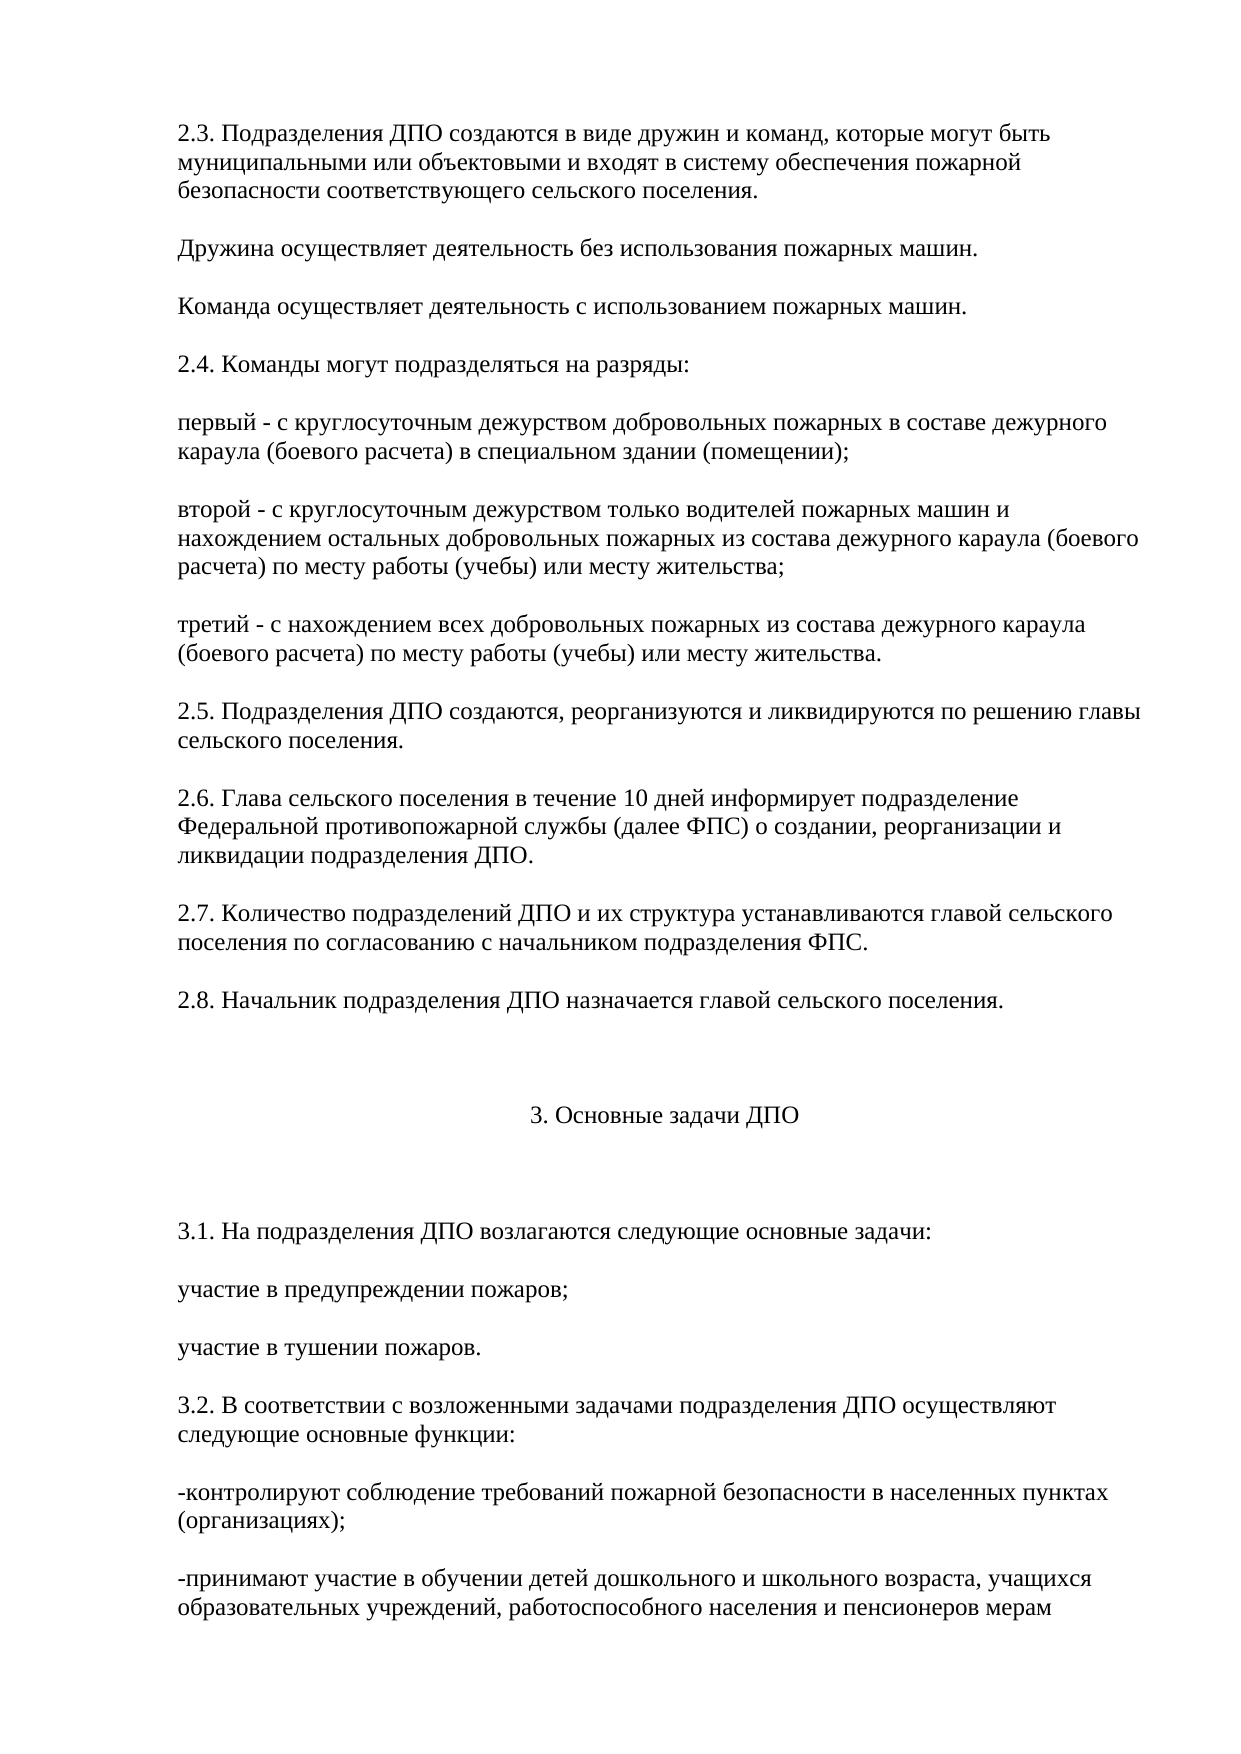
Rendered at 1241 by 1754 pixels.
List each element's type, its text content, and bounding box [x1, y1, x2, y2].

text 3.2. В соответствии с возложенными задачами подразделения ДПО осуществляют следующие основные функции: [177, 1390, 1152, 1448]
text 3. Основные задачи ДПО [177, 1101, 1152, 1129]
text 2.8. Начальник подразделения ДПО назначается главой сельского поселения. [177, 985, 1152, 1013]
text -контролируют соблюдение требований пожарной безопасности в населенных пунктах (организациях); [177, 1477, 1152, 1534]
text Дружина осуществляет деятельность без использования пожарных машин. [177, 233, 1152, 262]
text участие в тушении пожаров. [177, 1332, 1152, 1361]
text 2.4. Команды могут подразделяться на разряды: [177, 349, 1152, 378]
text участие в предупреждении пожаров; [177, 1274, 1152, 1303]
text Команда осуществляет деятельность с использованием пожарных машин. [177, 291, 1152, 320]
text 2.7. Количество подразделений ДПО и их структура устанавливаются главой сельского поселения по согласованию с начальником подразделения ФПС. [177, 898, 1152, 956]
text 2.5. Подразделения ДПО создаются, реорганизуются и ликвидируются по решению главы сельского поселения. [177, 696, 1152, 753]
text 3.1. На подразделения ДПО возлагаются следующие основные задачи: [177, 1216, 1152, 1245]
text третий - с нахождением всех добровольных пожарных из состава дежурного караула (боевого расчета) по месту работы (учебы) или месту жительства. [177, 609, 1152, 667]
text первый - с круглосуточным дежурством добровольных пожарных в составе дежурного караула (боевого расчета) в специальном здании (помещении); [177, 407, 1152, 465]
text 2.3. Подразделения ДПО создаются в виде дружин и команд, которые могут быть муниципальными или объектовыми и входят в систему обеспечения пожарной безопасности соответствующего сельского поселения. [177, 118, 1152, 204]
text 2.6. Глава сельского поселения в течение 10 дней информирует подразделение Федеральной противопожарной службы (далее ФПС) о создании, реорганизации и ликвидации подразделения ДПО. [177, 783, 1152, 869]
text второй - с круглосуточным дежурством только водителей пожарных машин и нахождением остальных добровольных пожарных из состава дежурного караула (боевого расчета) по месту работы (учебы) или месту жительства; [177, 494, 1152, 580]
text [177, 1563, 1152, 1621]
